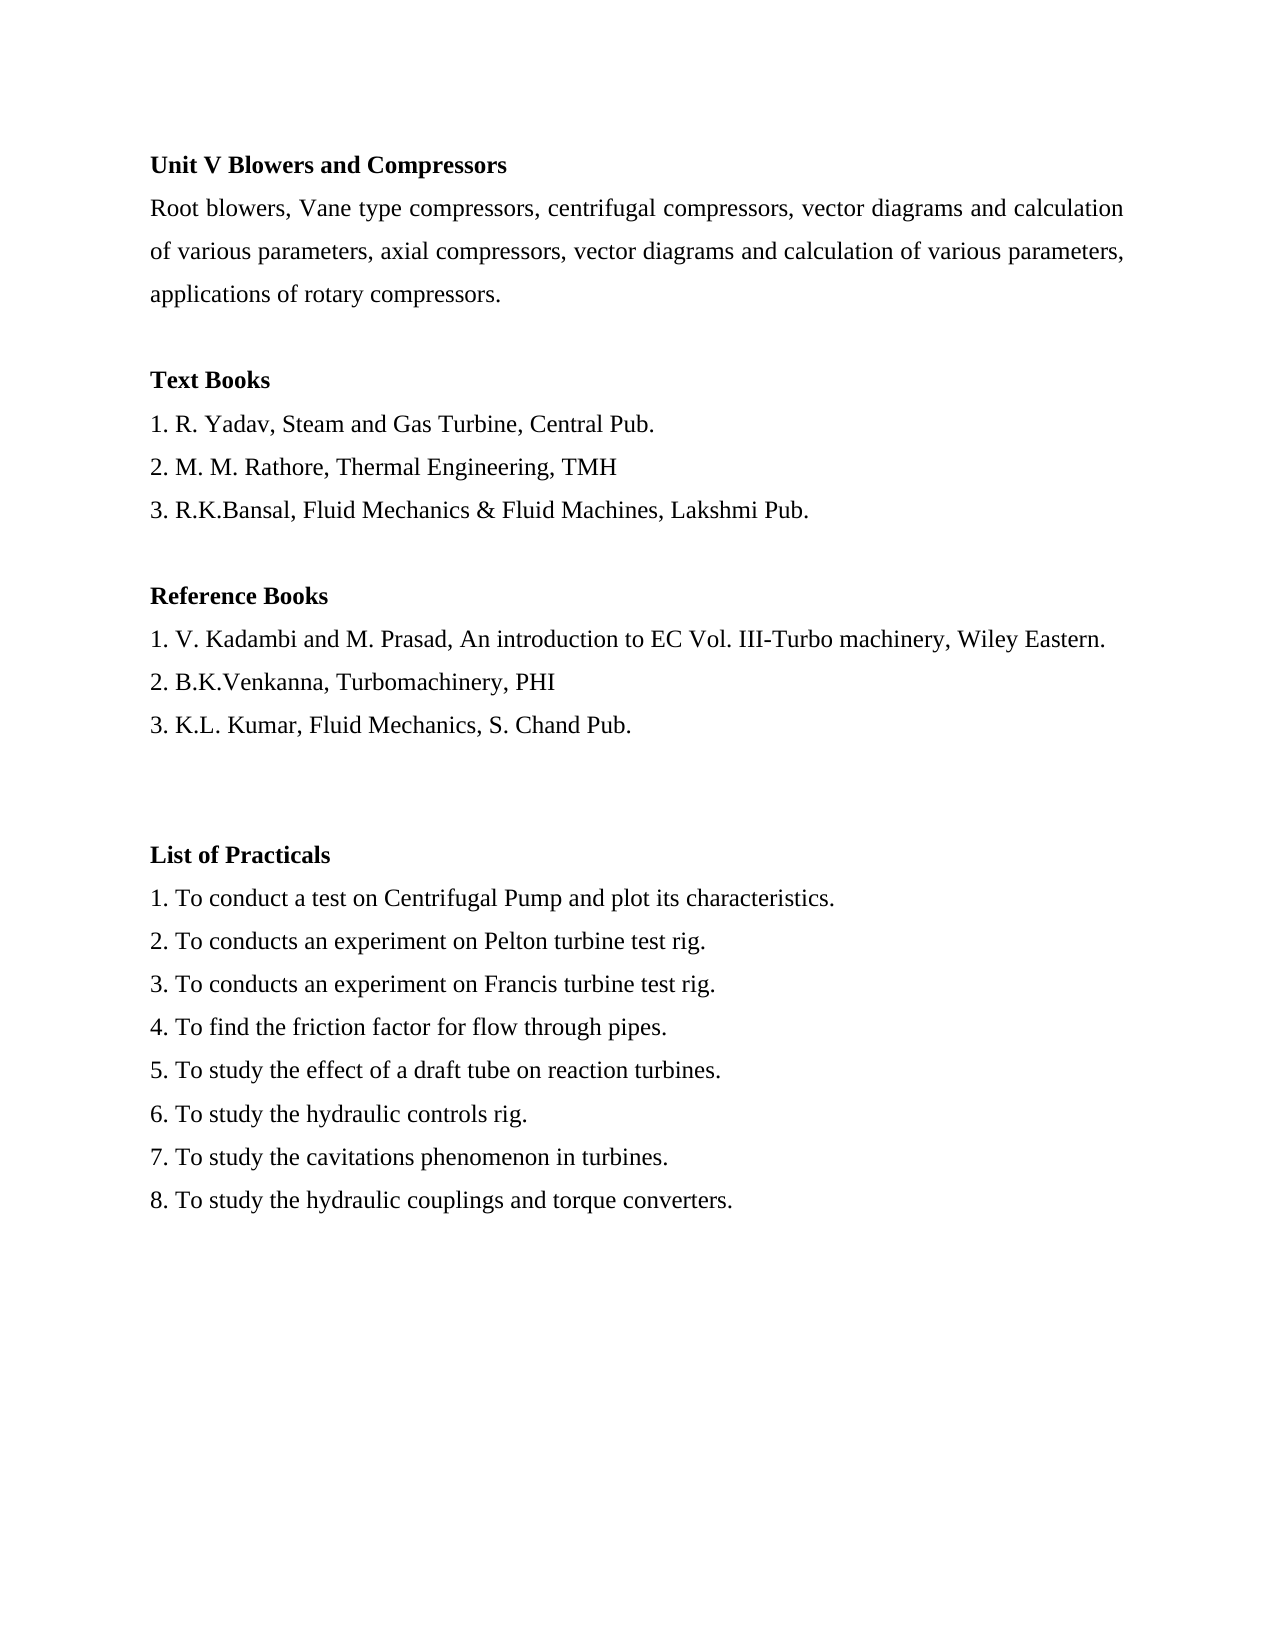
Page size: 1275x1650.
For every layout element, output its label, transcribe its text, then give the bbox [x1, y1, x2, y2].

text List of Practicals [150, 840, 1125, 869]
text Text Books [150, 366, 1125, 394]
text Root blowers, Vane type compressors, centrifugal compressors, vector diagrams and calculation of various parameters, axial compressors, vector diagrams and calculation of various parameters, applications of rotary compressors. [150, 193, 1125, 308]
text 1. V. Kadambi and M. Prasad, An introduction to EC Vol. III-Turbo machinery, Wiley Eastern. [150, 624, 1125, 653]
text 3. K.L. Kumar, Fluid Mechanics, S. Chand Pub. [150, 711, 1125, 739]
text Unit V Blowers and Compressors [150, 150, 1125, 179]
text 5. To study the effect of a draft tube on reaction turbines. [150, 1056, 1125, 1084]
text 4. To find the friction factor for flow through pipes. [150, 1012, 1125, 1041]
text 7. To study the cavitations phenomenon in turbines. [150, 1142, 1125, 1171]
text 1. R. Yadav, Steam and Gas Turbine, Central Pub. [150, 409, 1125, 437]
text 3. To conducts an experiment on Francis turbine test rig. [150, 969, 1125, 998]
text 2. M. M. Rathore, Thermal Engineering, TMH [150, 452, 1125, 481]
text 1. To conduct a test on Centrifugal Pump and plot its characteristics. [150, 883, 1125, 912]
text 3. R.K.Bansal, Fluid Mechanics & Fluid Machines, Lakshmi Pub. [150, 495, 1125, 524]
text 2. To conducts an experiment on Pelton turbine test rig. [150, 926, 1125, 955]
text 8. To study the hydraulic couplings and torque converters. [150, 1185, 1125, 1214]
text 6. To study the hydraulic controls rig. [150, 1099, 1125, 1127]
text 2. B.K.Venkanna, Turbomachinery, PHI [150, 667, 1125, 696]
text Reference Books [150, 581, 1125, 610]
